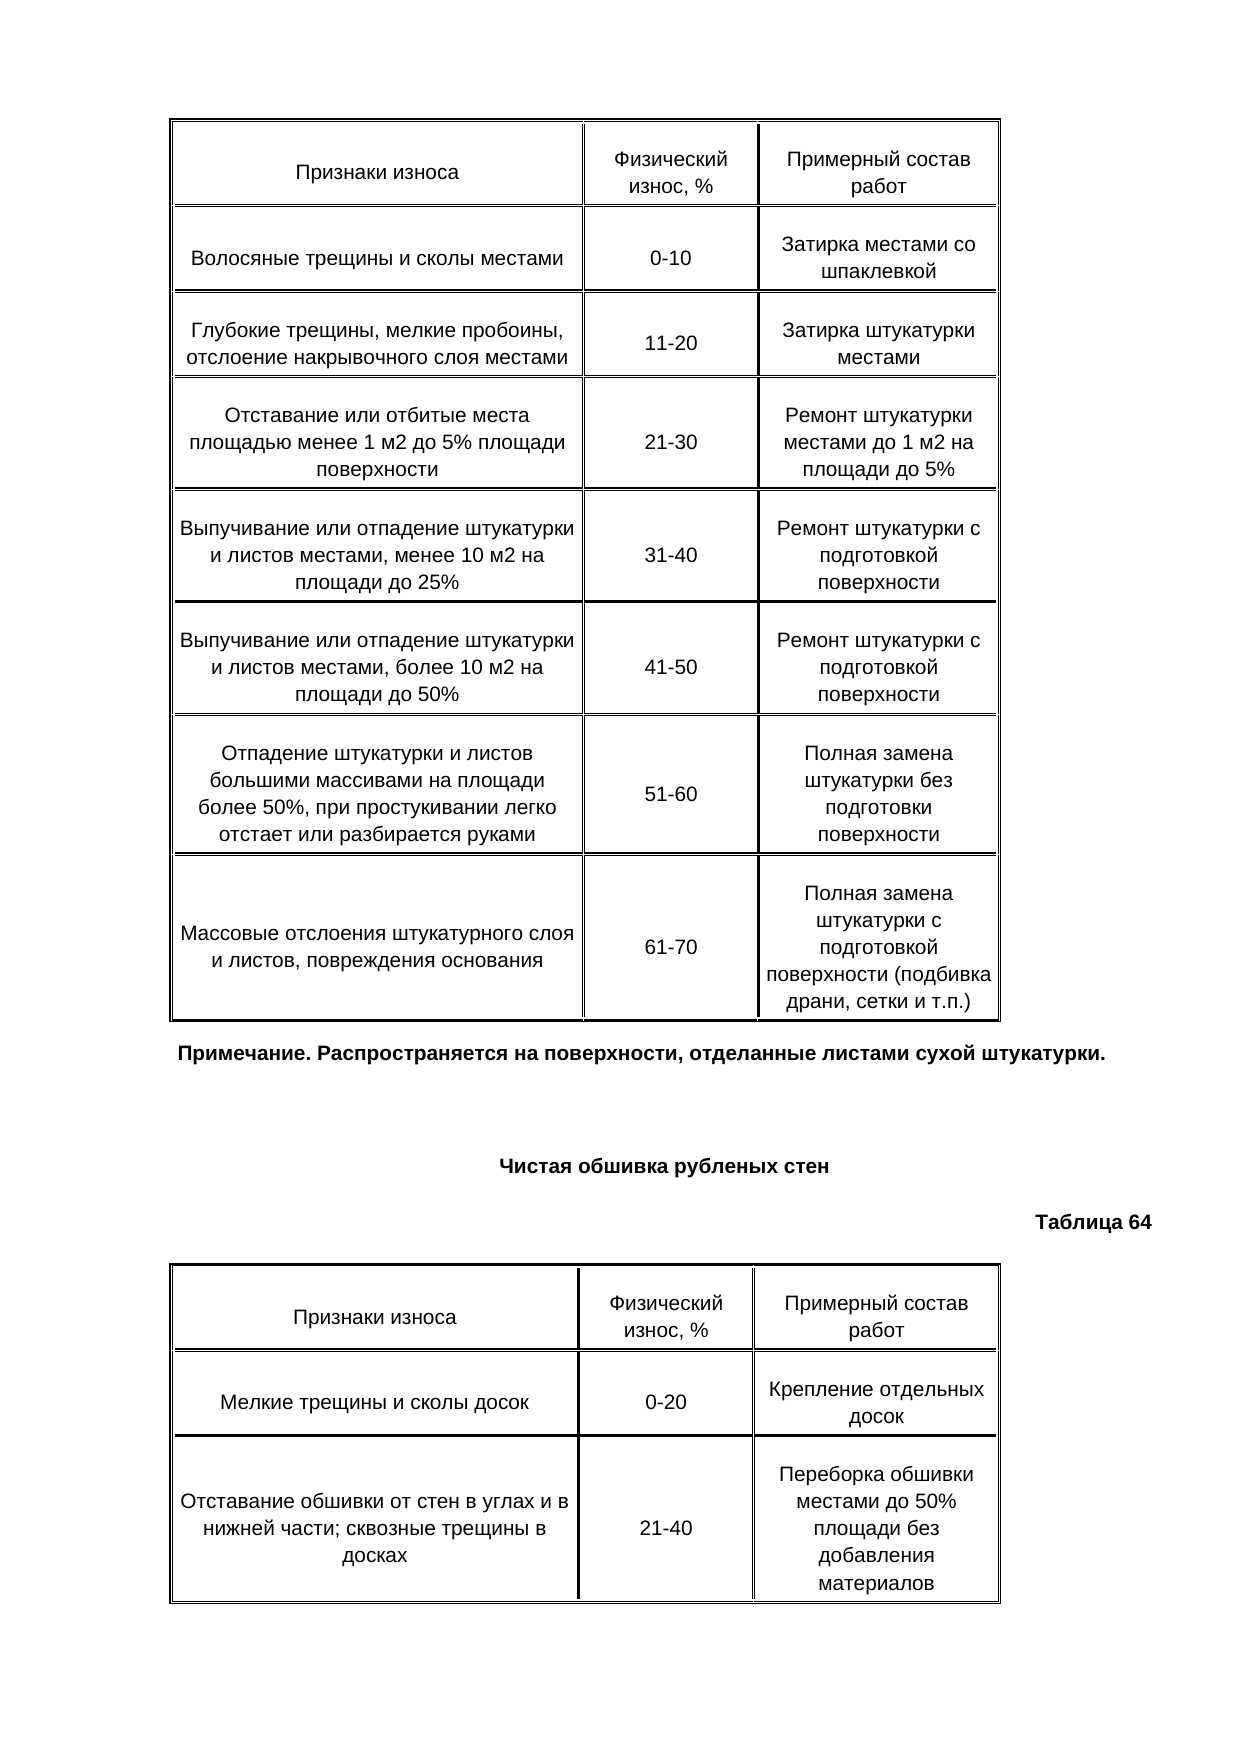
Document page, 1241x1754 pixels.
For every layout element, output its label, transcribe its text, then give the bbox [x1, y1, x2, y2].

table_cell 61-70 [584, 856, 758, 1019]
table_cell Затирка местами со шпаклевкой [758, 204, 999, 289]
table_header Физический износ, % [578, 1266, 754, 1348]
text Примечание. Распространяется на поверхности, отделанные листами сухой штукатурки. [177, 1038, 1152, 1065]
text Чистая обшивка рубленых стен [177, 1150, 1152, 1177]
table_cell Полная замена штукатурки с подготовкой поверхности (подбивка драни, сетки и т.п.) [758, 852, 998, 1019]
table_cell 0-10 [585, 207, 757, 289]
table_cell Переборка обшивки местами до 50% площади без добавления материалов [754, 1434, 998, 1601]
table_cell 41-50 [585, 603, 757, 712]
table_cell 51-60 [585, 716, 757, 852]
table_cell 11-20 [585, 293, 757, 375]
table_header Примерный состав работ [754, 1266, 998, 1348]
table_cell 21-30 [585, 378, 757, 487]
table_cell Массовые отслоения штукатурного слоя и листов, повреждения основания [173, 852, 583, 1019]
table_cell Отпадение штукатурки и листов большими массивами на площади более 50%, при простукивании легко отстает или разбирается руками [173, 713, 582, 852]
table_cell 31-40 [585, 491, 757, 600]
table_cell Волосяные трещины и сколы местами [171, 204, 583, 289]
table_cell Ремонт штукатурки с подготовкой поверхности [760, 600, 998, 712]
table_header Примерный состав работ [758, 122, 998, 204]
table_header Физический износ, % [584, 120, 758, 204]
table_cell 21-40 [578, 1437, 754, 1601]
text Таблица 64 [177, 1207, 1152, 1234]
table_cell Крепление отдельных досок [755, 1348, 998, 1434]
table_cell Ремонт штукатурки с подготовкой поверхности [760, 487, 998, 600]
table_header Признаки износа [173, 122, 583, 204]
table_cell Отставание обшивки от стен в углах и в нижней части; сквозные трещины в досках [173, 1434, 578, 1601]
table_header Признаки износа [173, 1266, 578, 1348]
table_cell Выпучивание или отпадение штукатурки и листов местами, менее 10 м2 на площади до 25% [173, 487, 582, 600]
table_cell Затирка штукатурки местами [760, 289, 998, 375]
table_cell Отставание или отбитые места площадью менее 1 м2 до 5% площади поверхности [171, 375, 583, 487]
table_cell Мелкие трещины и сколы досок [173, 1348, 577, 1434]
table_cell Глубокие трещины, мелкие пробоины, отслоение накрывочного слоя местами [173, 289, 582, 375]
table_cell Полная замена штукатурки без подготовки поверхности [760, 713, 998, 852]
table_cell 0-20 [580, 1352, 752, 1434]
table_cell Выпучивание или отпадение штукатурки и листов местами, более 10 м2 на площади до 50% [173, 600, 582, 712]
table_cell Ремонт штукатурки местами до 1 м2 на площади до 5% [758, 375, 999, 487]
